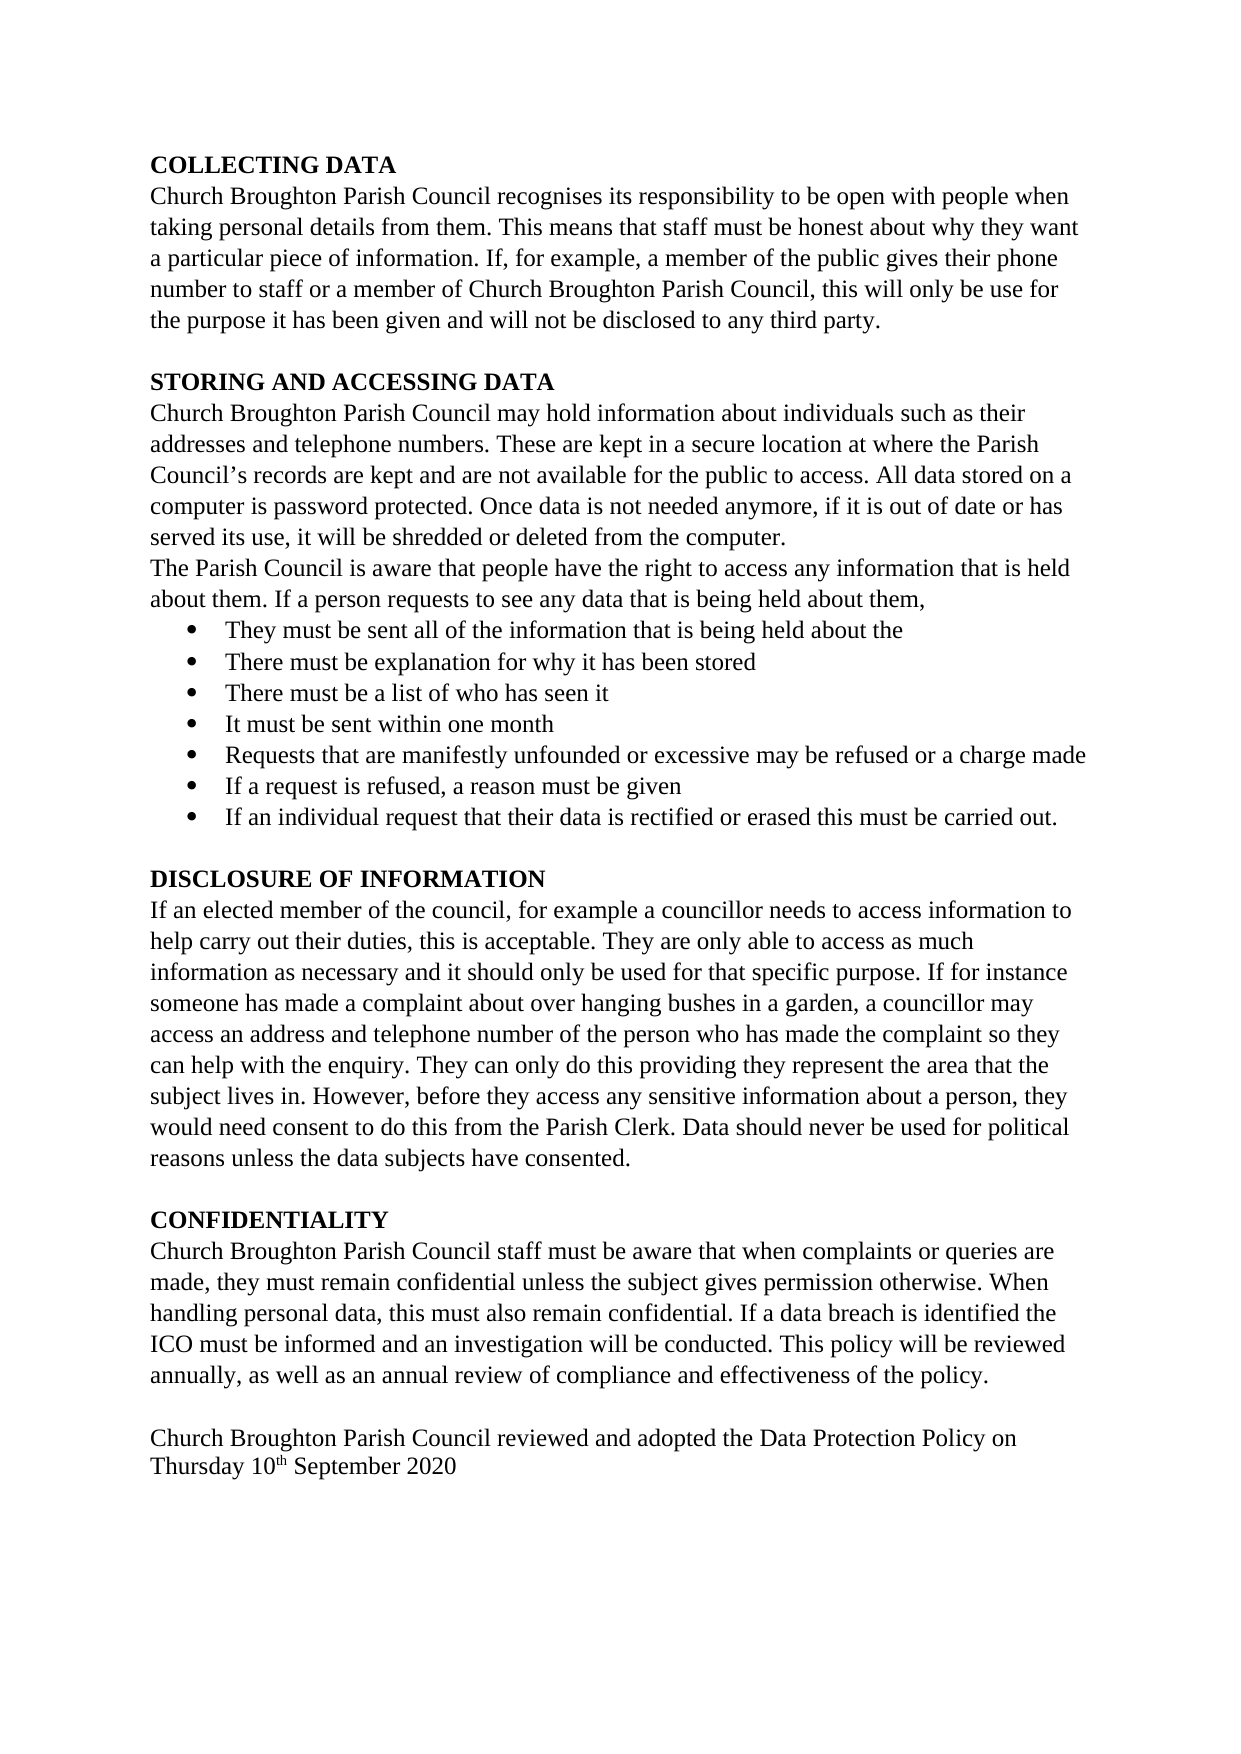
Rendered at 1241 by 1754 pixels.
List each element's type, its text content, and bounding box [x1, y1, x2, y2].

list It must be sent within one month [187, 709, 1090, 737]
text STORING AND ACCESSING DATA [150, 367, 1090, 396]
text If an elected member of the council, for example a councillor needs to access information to help carry out their duties, this is acceptable. They are only able to access as much information as necessary and it should only be used for that specific purpose. If for instance someone has made a complaint about over hanging bushes in a garden, a councillor may access an address and telephone number of the person who has made the complaint so they can help with the enquiry. They can only do this providing they represent the area that the subject lives in. However, before they access any sensitive information about a person, they would need consent to do this from the Parish Clerk. Data should never be used for political reasons unless the data subjects have consented. [150, 895, 1090, 1172]
text Church Broughton Parish Council recognises its responsibility to be open with people when taking personal details from them. This means that staff must be honest about why they want a particular piece of information. If, for example, a member of the public gives their phone number to staff or a member of Church Broughton Parish Council, this will only be use for the purpose it has been given and will not be disclosed to any third party. [150, 181, 1090, 334]
list There must be a list of who has seen it [187, 678, 1090, 706]
text Church Broughton Parish Council reviewed and adopted the Data Protection Policy on Thursday 10th September 2020 [150, 1423, 1090, 1480]
list They must be sent all of the information that is being held about the [187, 616, 1090, 644]
list Requests that are manifestly unfounded or excessive may be refused or a charge made [187, 740, 1090, 768]
text CONFIDENTIALITY [150, 1205, 1090, 1234]
list There must be explanation for why it has been stored [187, 647, 1090, 675]
text The Parish Council is aware that people have the right to access any information that is held about them. If a person requests to see any data that is being held about them, [150, 553, 1090, 613]
text Church Broughton Parish Council staff must be aware that when complaints or queries are made, they must remain confidential unless the subject gives permission otherwise. When handling personal data, this must also remain confidential. If a data breach is identified the ICO must be informed and an investigation will be conducted. This policy will be reviewed annually, as well as an annual review of compliance and effectiveness of the policy. [150, 1236, 1090, 1389]
list If an individual request that their data is rectified or erased this must be carried out. [187, 802, 1090, 831]
list If a request is refused, a reason must be given [187, 771, 1090, 799]
text Church Broughton Parish Council may hold information about individuals such as their addresses and telephone numbers. These are kept in a secure location at where the Parish Council’s records are kept and are not available for the public to access. All data stored on a computer is password protected. Once data is not needed anymore, if it is out of date or has served its use, it will be shredded or deleted from the computer. [150, 398, 1090, 551]
text COLLECTING DATA [150, 150, 1090, 179]
text DISCLOSURE OF INFORMATION [150, 864, 1090, 893]
